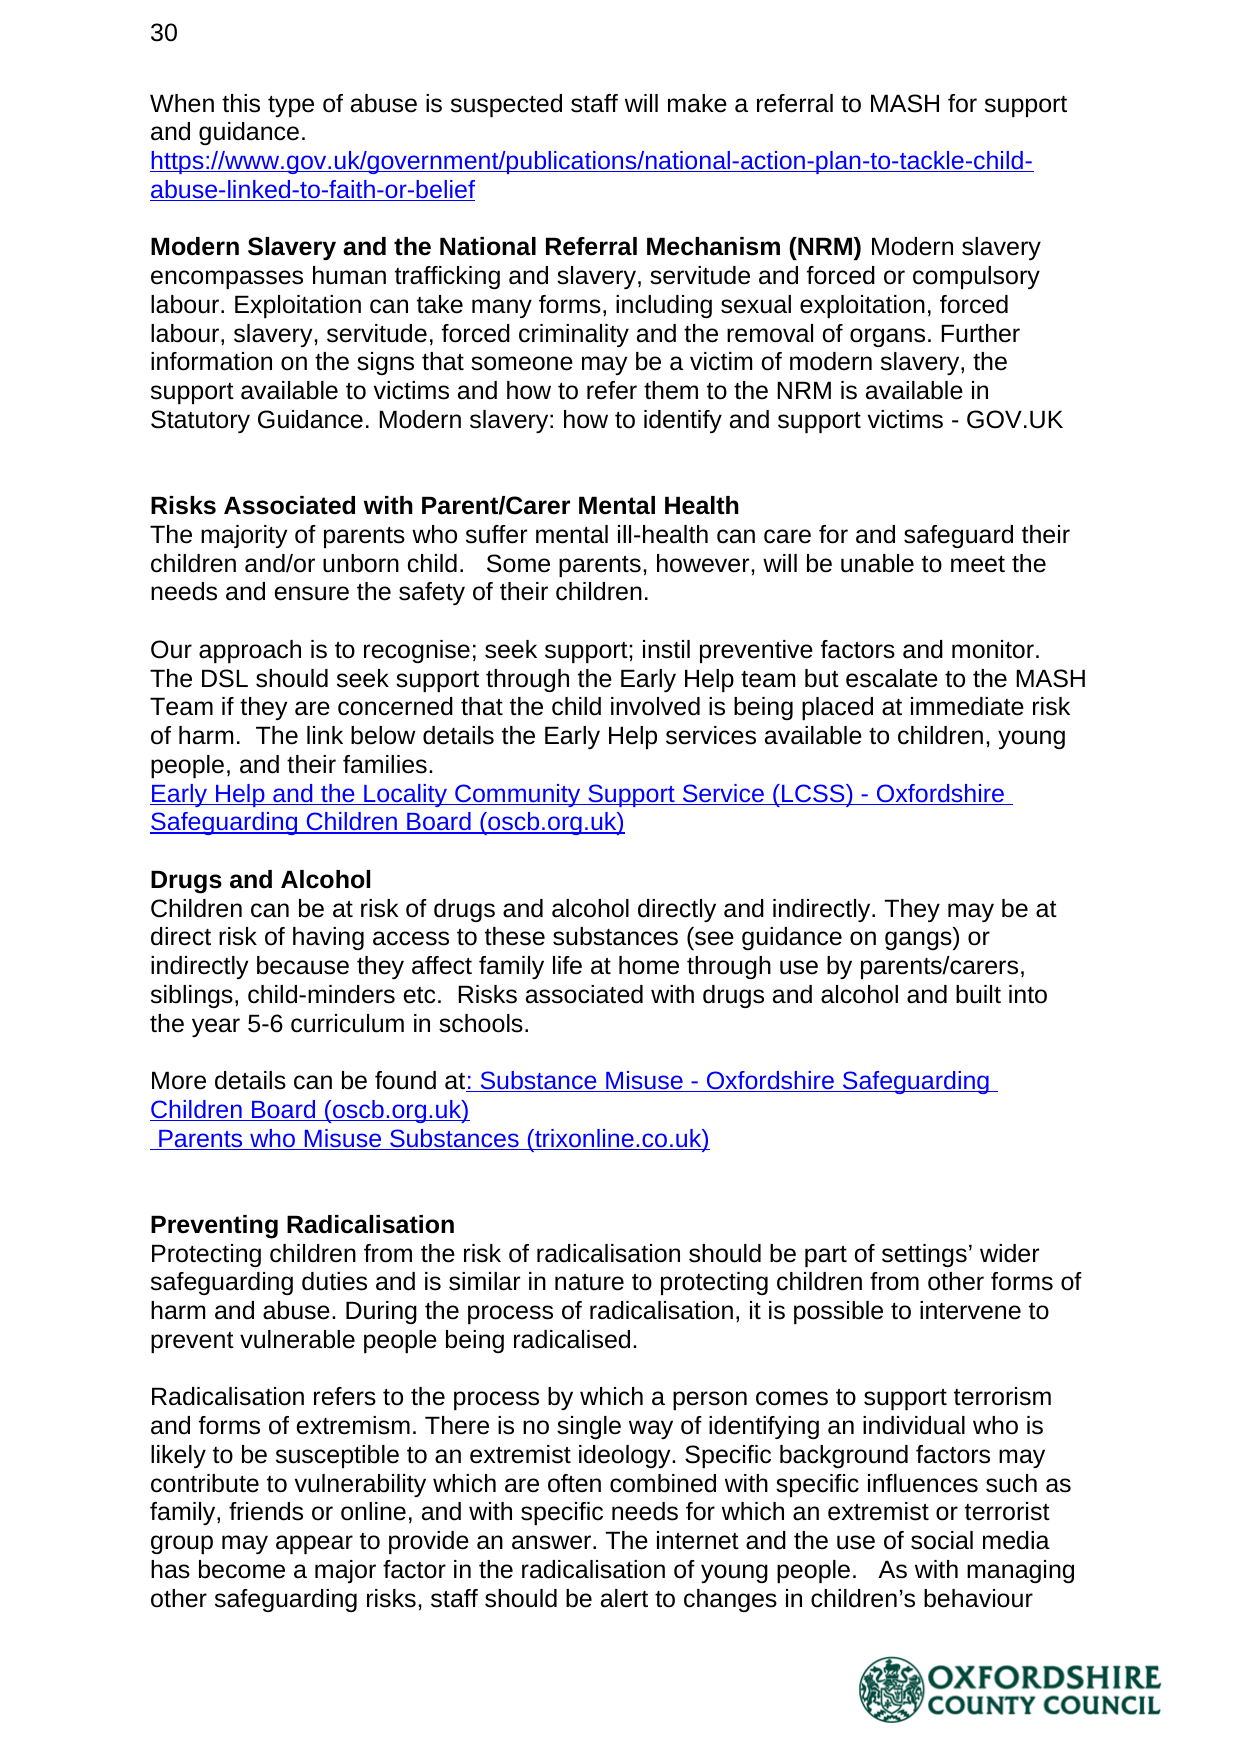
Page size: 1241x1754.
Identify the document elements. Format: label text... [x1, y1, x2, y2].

text Our approach is to recognise; seek support; instil preventive factors and monitor. The DSL should seek support through the Early Help team but escalate to the MASH Team if they are concerned that the child involved is being placed at immediate risk of harm. The link below details the Early Help services available to children, young people, and their families. [150, 635, 1090, 779]
text Children can be at risk of drugs and alcohol directly and indirectly. They may be at direct risk of having access to these substances (see guidance on gangs) or indirectly because they affect family life at home through use by parents/carers, siblings, child-minders etc. Risks associated with drugs and alcohol and built into the year 5-6 curriculum in schools. [150, 894, 1090, 1037]
picture [850, 1646, 1175, 1728]
text Modern Slavery and the National Referral Mechanism (NRM) Modern slavery encompasses human trafficking and slavery, servitude and forced or compulsory labour. Exploitation can take many forms, including sexual exploitation, forced labour, slavery, servitude, forced criminality and the removal of organs. Further information on the signs that someone may be a victim of modern slavery, the support available to victims and how to refer them to the NRM is available in Statutory Guidance. Modern slavery: how to identify and support victims - GOV.UK [150, 232, 1090, 434]
text The majority of parents who suffer mental ill-health can care for and safeguard their children and/or unborn child. Some parents, however, will be unable to meet the needs and ensure the safety of their children. [150, 520, 1090, 606]
text Parents who Misuse Substances (trixonline.co.uk) [150, 1124, 1090, 1152]
text Protecting children from the risk of radicalisation should be part of settings’ wider safeguarding duties and is similar in nature to protecting children from other forms of harm and abuse. During the process of radicalisation, it is possible to intervene to prevent vulnerable people being radicalised. [150, 1239, 1090, 1354]
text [150, 89, 1090, 146]
text Drugs and Alcohol [150, 865, 1090, 894]
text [150, 1382, 1090, 1612]
text More details can be found at: Substance Misuse - Oxfordshire Safeguarding Children Board (oscb.org.uk) [150, 1066, 1090, 1124]
text Preventing Radicalisation [150, 1210, 1090, 1239]
text Risks Associated with Parent/Carer Mental Health [150, 491, 1090, 520]
text Early Help and the Locality Community Support Service (LCSS) - Oxfordshire Safeguarding Children Board (oscb.org.uk) [150, 779, 1090, 836]
text https://www.gov.uk/government/publications/national-action-plan-to-tackle-child-abuse-linked-to-faith-or-belief [150, 146, 1090, 204]
